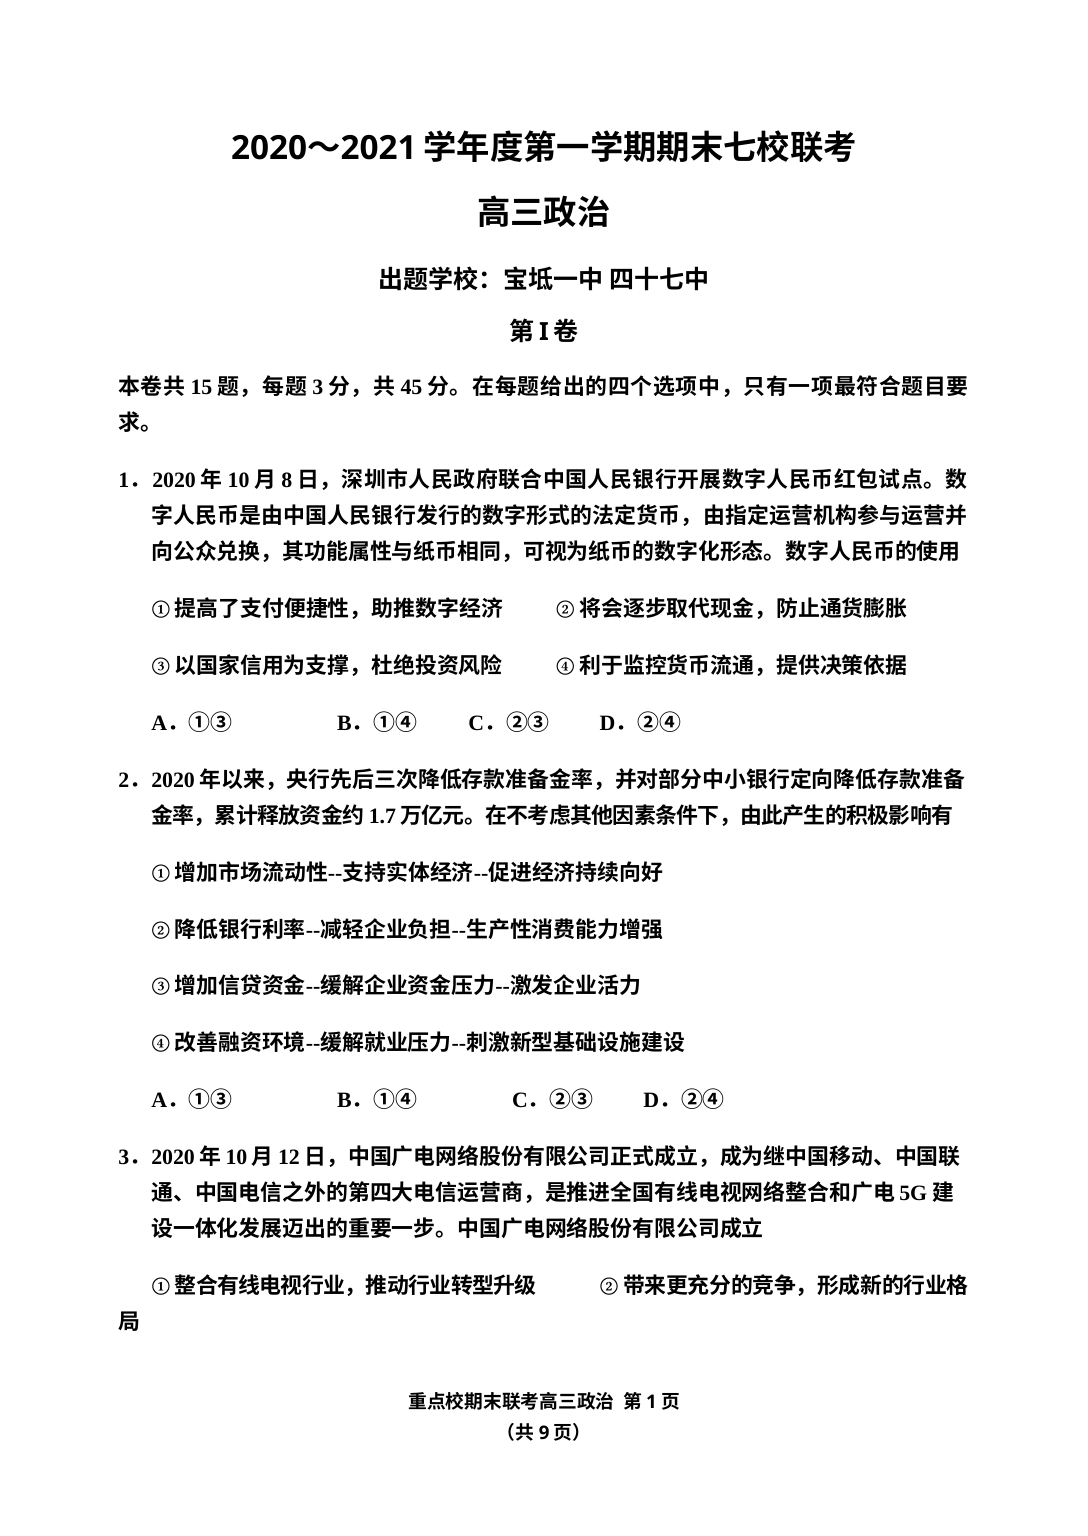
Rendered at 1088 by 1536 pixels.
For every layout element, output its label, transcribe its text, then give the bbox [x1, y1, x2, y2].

text 3．2020年10月12日，中国广电网络股份有限公司正式成立，成为继中国移动、中国联通、中国电信之外的第四大电信运营商，是推进全国有线电视网络整合和广电5G 建设一体化发展迈出的重要一步。中国广电网络股份有限公司成立 [118, 1136, 969, 1244]
text ①提高了支付便捷性，助推数字经济 ②将会逐步取代现金，防止通货膨胀 [118, 588, 969, 624]
text ③增加信贷资金--缓解企业资金压力--激发企业活力 [118, 965, 969, 1001]
text ①增加市场流动性--支持实体经济--促进经济持续向好 [118, 851, 969, 887]
text A．①③ B．①④ C．②③ D．②④ [118, 702, 969, 738]
text ①整合有线电视行业，推动行业转型升级 ②带来更充分的竞争，形成新的行业格局 [118, 1265, 969, 1337]
text 高三政治 [118, 183, 969, 235]
text ②降低银行利率--减轻企业负担--生产性消费能力增强 [118, 908, 969, 944]
text ④改善融资环境--缓解就业压力--刺激新型基础设施建设 [118, 1022, 969, 1058]
text 第I卷 [118, 312, 969, 348]
text 本卷共15题，每题3分，共45分。在每题给出的四个选项中，只有一项最符合题目要求。 [118, 366, 969, 438]
text A．①③ B．①④ C．②③ D．②④ [118, 1079, 969, 1115]
text ③以国家信用为支撑，杜绝投资风险 ④利于监控货币流通，提供决策依据 [118, 645, 969, 681]
text 2．2020年以来，央行先后三次降低存款准备金率，并对部分中小银行定向降低存款准备金率，累计释放资金约1.7万亿元。在不考虑其他因素条件下，由此产生的积极影响有 [118, 758, 969, 831]
text 2020～2021学年度第一学期期末七校联考 [118, 118, 969, 170]
text 1．2020年10月8日，深圳市人民政府联合中国人民银行开展数字人民币红包试点。数字人民币是由中国人民银行发行的数字形式的法定货币，由指定运营机构参与运营并向公众兑换，其功能属性与纸币相同，可视为纸币的数字化形态。数字人民币的使用 [118, 459, 969, 567]
text 出题学校：宝坻一中 四十七中 [118, 247, 969, 299]
